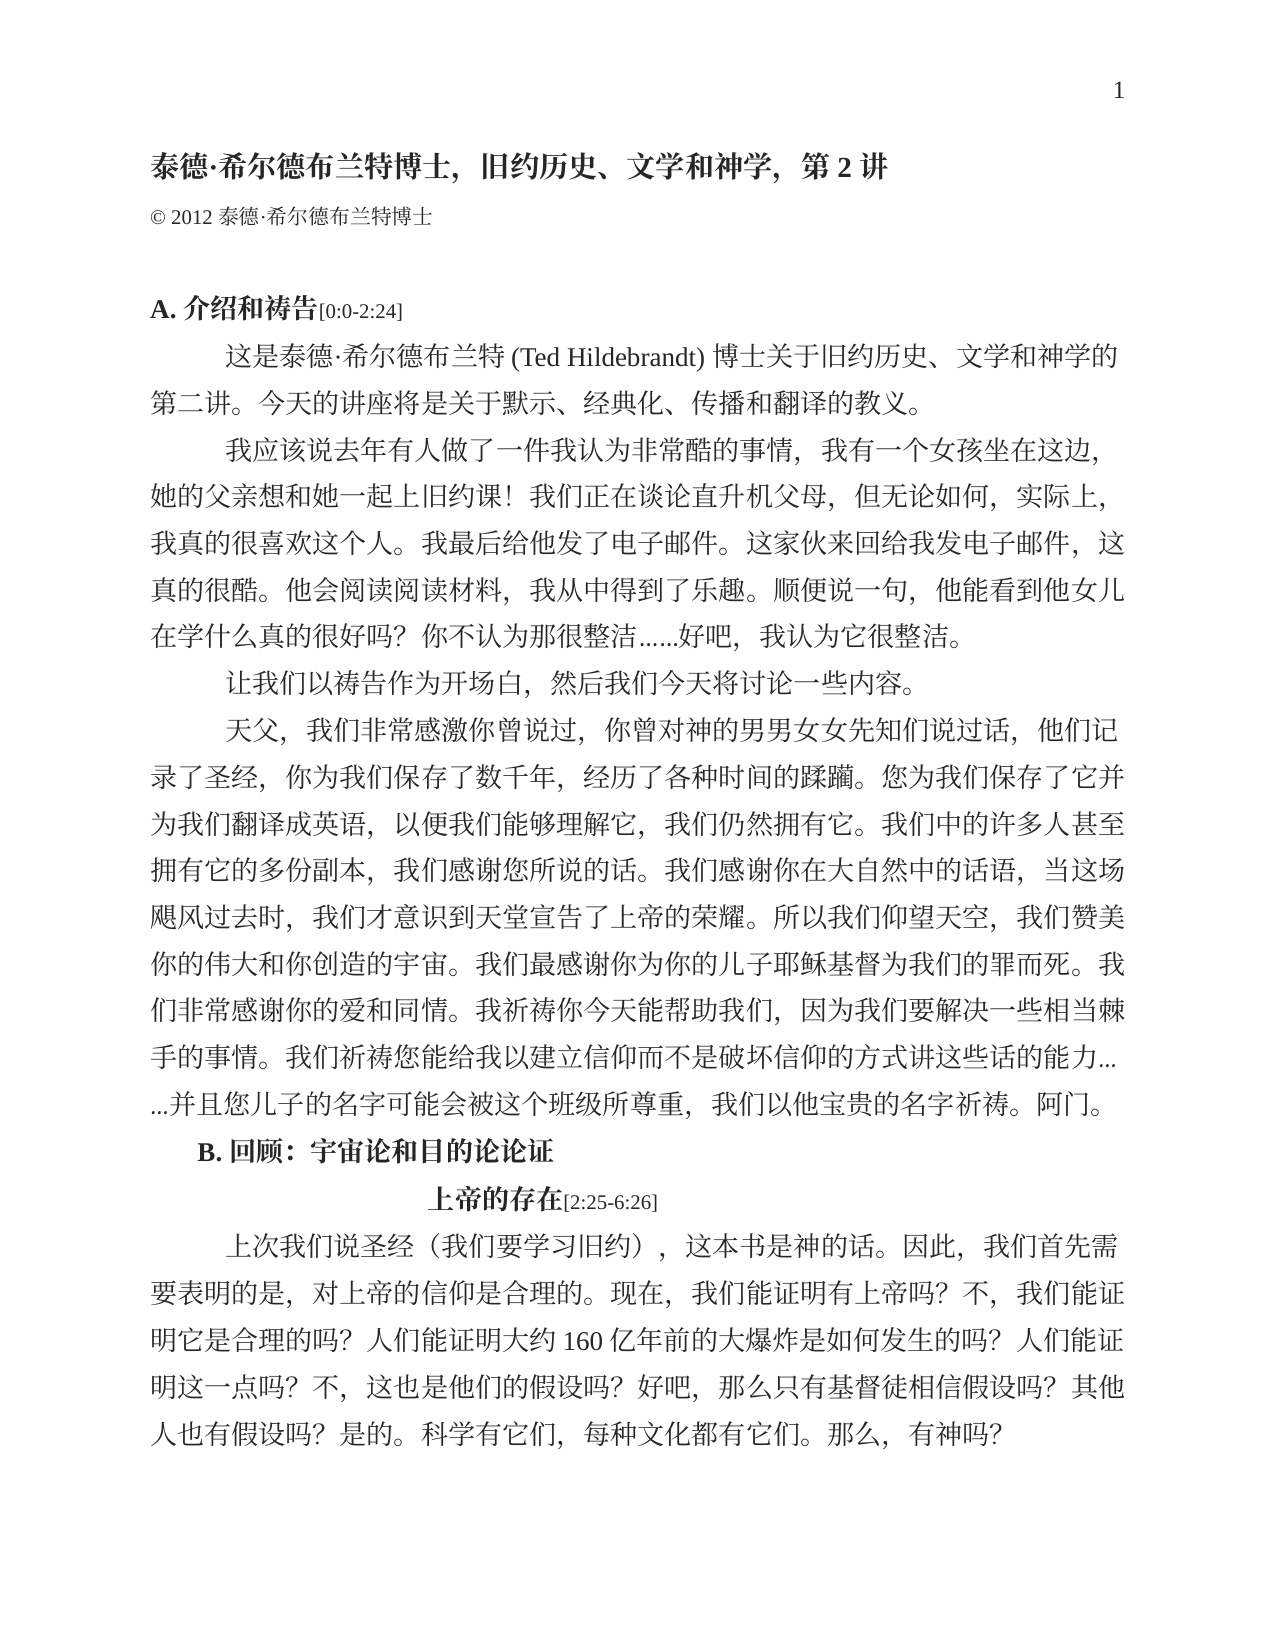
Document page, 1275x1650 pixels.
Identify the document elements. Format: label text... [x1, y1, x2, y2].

text 泰德·希尔德布兰特博士，旧约历史、文学和神学，第 2 讲 © 2012 泰德·希尔德布兰特博士 A. 介绍和祷告[0:0-2:24] [150, 150, 1125, 326]
text 这是泰德·希尔德布兰特 (Ted Hildebrandt) 博士关于旧约历史、文学和神学的第二讲。今天的讲座将是关于默示、经典化、传播和翻译的教义。 [150, 342, 1125, 420]
text 上次我们说圣经（我们要学习旧约），这本书是神的话。因此，我们首先需要表明的是，对上帝的信仰是合理的。现在，我们能证明有上帝吗？不，我们能证明它是合理的吗？人们能证明大约 160 亿年前的大爆炸是如何发生的吗？人们能证明这一点吗？不，这也是他们的假设吗？好吧，那么只有基督徒相信假设吗？其他人也有假设吗？是的。科学有它们，每种文化都有它们。那么，有神吗？ [150, 1232, 1125, 1451]
text 天父，我们非常感激你曾说过，你曾对神的男男女女先知们说过话，他们记录了圣经，你为我们保存了数千年，经历了各种时间的蹂躏。您为我们保存了它并为我们翻译成英语，以便我们能够理解它，我们仍然拥有它。我们中的许多人甚至拥有它的多份副本，我们感谢您所说的话。我们感谢你在大自然中的话语，当这场飓风过去时，我们才意识到天堂宣告了上帝的荣耀。所以我们仰望天空，我们赞美你的伟大和你创造的宇宙。我们最感谢你为你的儿子耶稣基督为我们的罪而死。我们非常感谢你的爱和同情。我祈祷你今天能帮助我们，因为我们要解决一些相当棘手的事情。我们祈祷您能给我以建立信仰而不是破坏信仰的方式讲这些话的能力……并且您儿子的名字可能会被这个班级所尊重，我们以他宝贵的名字祈祷。阿门。 [150, 716, 1125, 1121]
text B. 回顾：宇宙论和目的论论证 上帝的存在[2:25-6:26] [150, 1136, 1125, 1216]
text 让我们以祷告作为开场白，然后我们今天将讨论一些内容。 [150, 669, 1125, 700]
text 我应该说去年有人做了一件我认为非常酷的事情，我有一个女孩坐在这边，她的父亲想和她一起上旧约课！我们正在谈论直升机父母，但无论如何，实际上，我真的很喜欢这个人。我最后给他发了电子邮件。这家伙来回给我发电子邮件，这真的很酷。他会阅读阅读材料，我从中得到了乐趣。顺便说一句，他能看到他女儿在学什么真的很好吗？你不认为那很整洁……好吧，我认为它很整洁。 [150, 436, 1125, 654]
